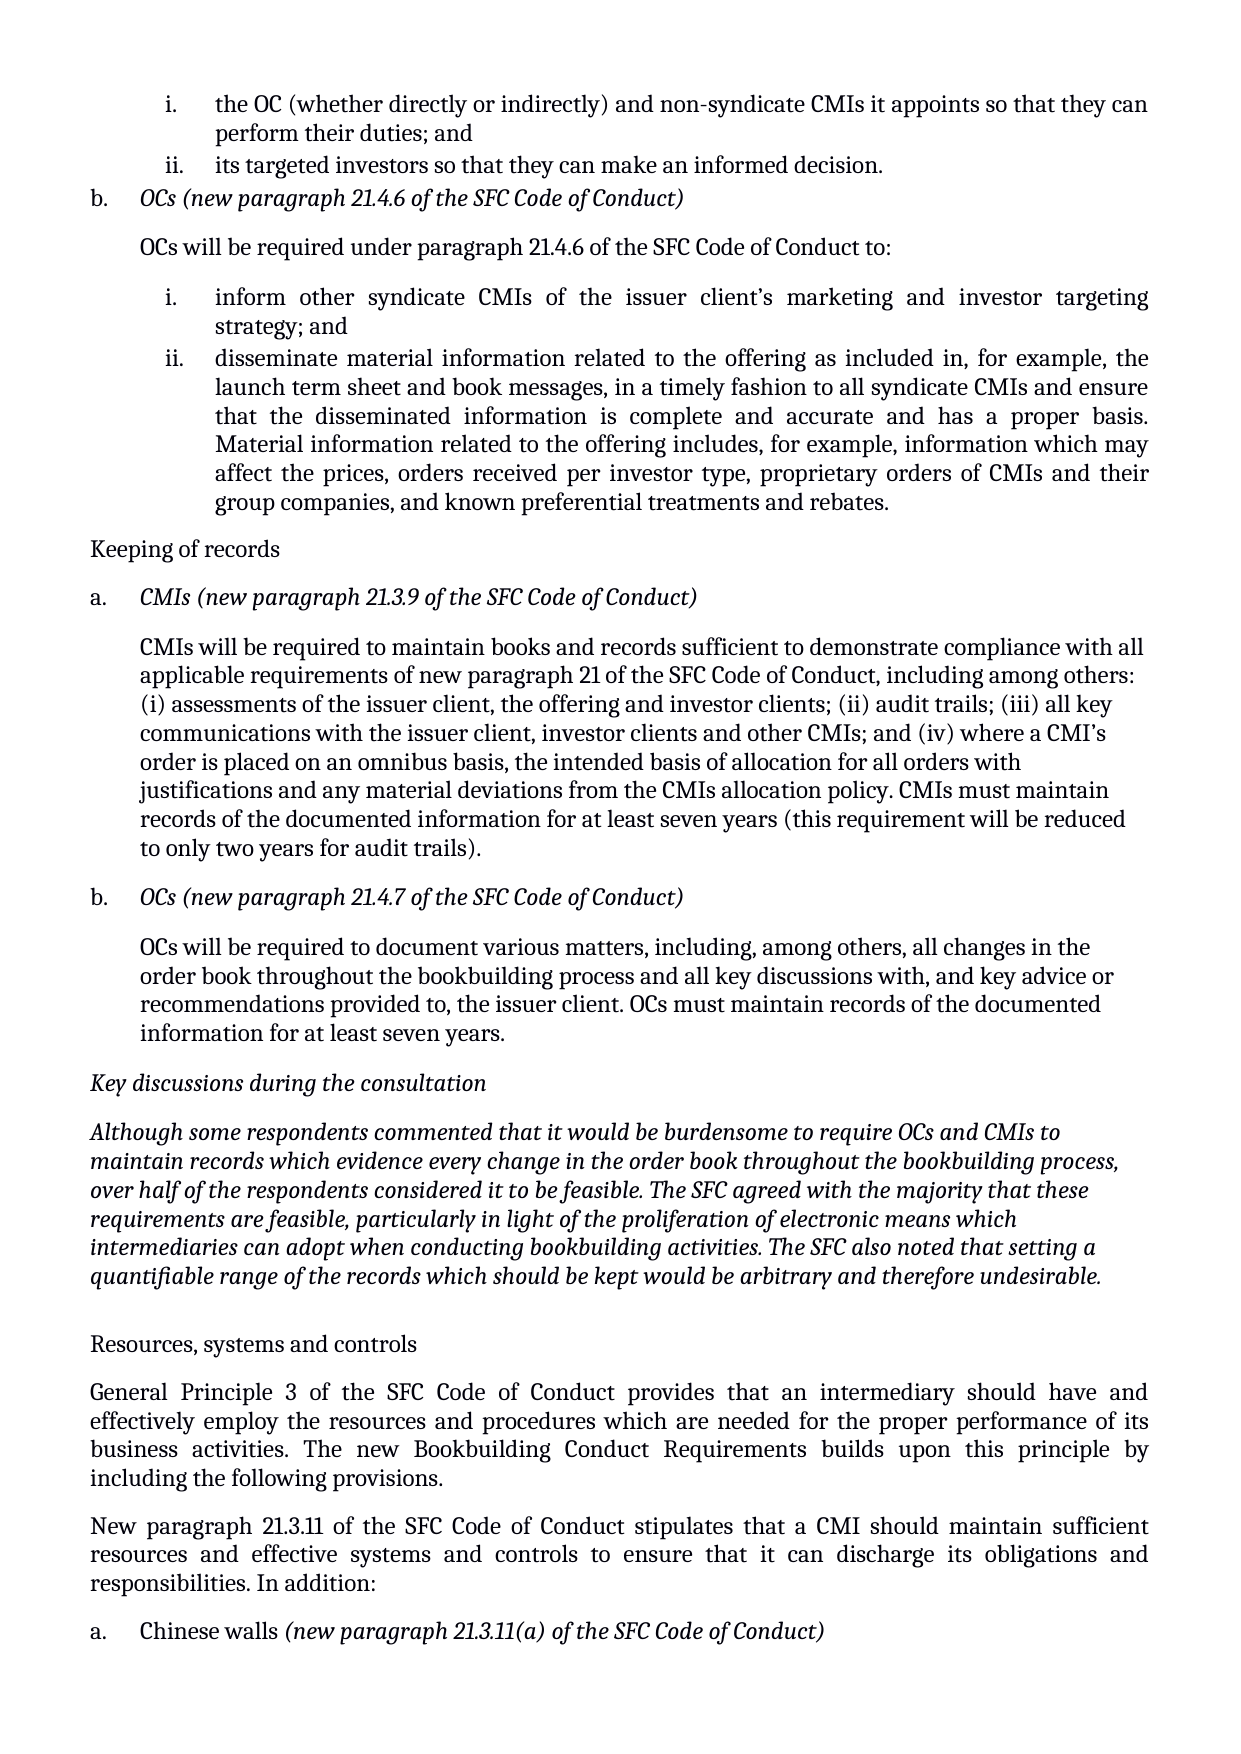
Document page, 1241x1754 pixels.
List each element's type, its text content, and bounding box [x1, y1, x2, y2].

list OCs will be required under paragraph 21.4.6 of the SFC Code of Conduct to: [90, 233, 1150, 262]
list OCs (new paragraph 21.4.6 of the SFC Code of Conduct) [90, 184, 1150, 212]
list CMIs (new paragraph 21.3.9 of the SFC Code of Conduct) [90, 583, 1150, 612]
list inform other syndicate CMIs of the issuer client’s marketing and investor targeting strategy; and [165, 283, 1150, 340]
list OCs (new paragraph 21.4.7 of the SFC Code of Conduct) [90, 883, 1150, 912]
list disseminate material information related to the offering as included in, for example, the launch term sheet and book messages, in a timely fashion to all syndicate CMIs and ensure that the disseminated information is complete and accurate and has a proper basis. Material information related to the offering includes, for example, information which may affect the prices, orders received per investor type, proprietary orders of CMIs and their group companies, and known preferential treatments and rebates. [165, 344, 1150, 517]
list CMIs will be required to maintain books and records sufficient to demonstrate compliance with all applicable requirements of new paragraph 21 of the SFC Code of Conduct, including among others: (i) assessments of the issuer client, the offering and investor clients; (ii) audit trails; (iii) all key communications with the issuer client, investor clients and other CMIs; and (iv) where a CMI’s order is placed on an omnibus basis, the intended basis of allocation for all orders with justifications and any material deviations from the CMIs allocation policy. CMIs must maintain records of the documented information for at least seven years (this requirement will be reduced to only two years for audit trails). [90, 632, 1150, 862]
list its targeted investors so that they can make an informed decision. [165, 151, 1150, 180]
list Chinese walls (new paragraph 21.3.11(a) of the SFC Code of Conduct) [90, 1617, 1150, 1645]
table_header Key discussions during the consultation Although some respondents commented that it would be burdensome to require OCs and CMIs to maintain records which evidence every change in the order book throughout the bookbuilding process, over half of the respondents considered it to be feasible. The SFC agreed with the majority that these requirements are feasible, particularly in light of the proliferation of electronic means which intermediaries can adopt when conducting bookbuilding activities. The SFC also noted that setting a quantifiable range of the records which should be kept would be arbitrary and therefore undesirable. [79, 1069, 1139, 1312]
text New paragraph 21.3.11 of the SFC Code of Conduct stipulates that a CMI should maintain sufficient resources and effective systems and controls to ensure that it can discharge its obligations and responsibilities. In addition: [90, 1512, 1150, 1598]
list OCs will be required to document various matters, including, among others, all changes in the order book throughout the bookbuilding process and all key discussions with, and key advice or recommendations provided to, the issuer client. OCs must maintain records of the documented information for at least seven years. [90, 933, 1150, 1048]
list the OC (whether directly or indirectly) and non-syndicate CMIs it appoints so that they can perform their duties; and [165, 90, 1150, 147]
text Resources, systems and controls [90, 1330, 1150, 1359]
text Keeping of records [90, 535, 1150, 564]
text General Principle 3 of the SFC Code of Conduct provides that an intermediary should have and effectively employ the resources and procedures which are needed for the proper performance of its business activities. The new Bookbuilding Conduct Requirements builds upon this principle by including the following provisions. [90, 1378, 1150, 1493]
